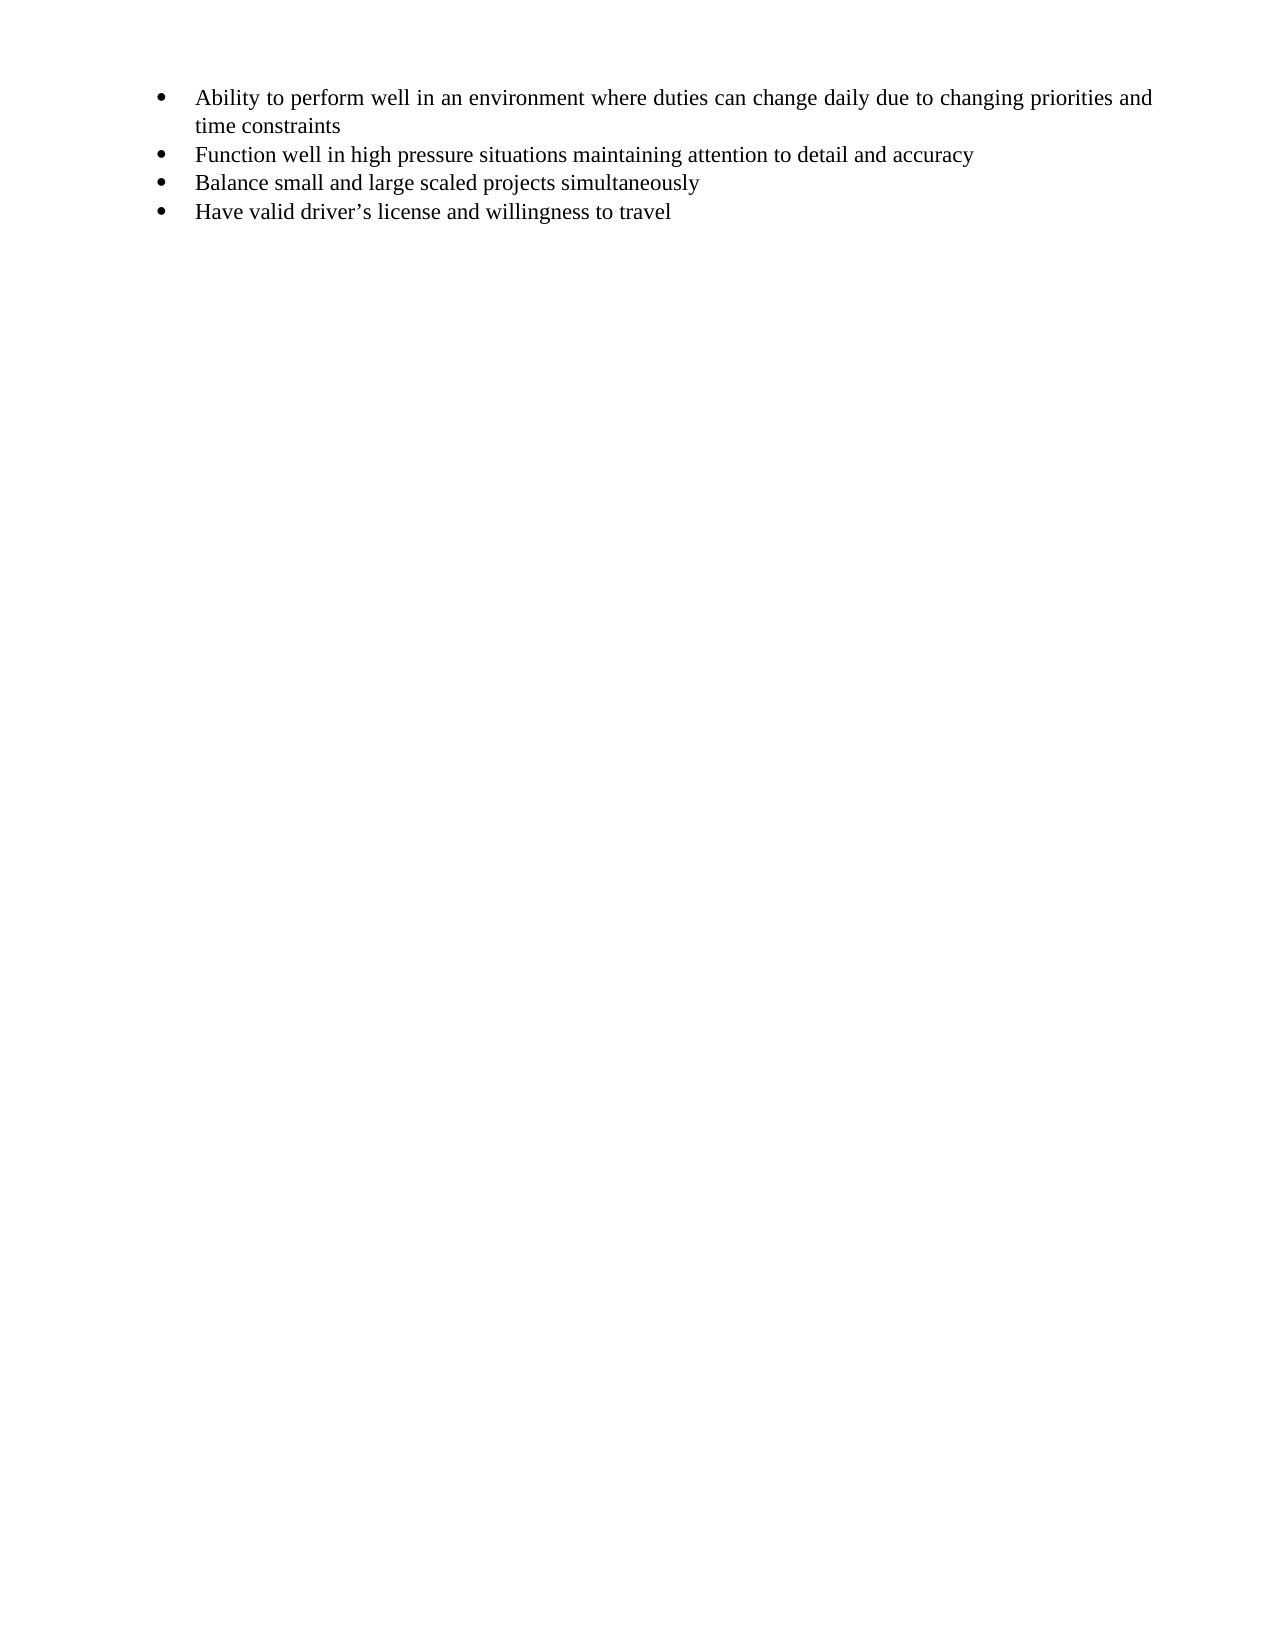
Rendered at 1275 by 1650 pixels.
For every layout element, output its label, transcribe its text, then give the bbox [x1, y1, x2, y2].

list Have valid driver’s license and willingness to travel [157, 198, 1155, 224]
list Function well in high pressure situations maintaining attention to detail and accuracy [157, 141, 1155, 167]
list Ability to perform well in an environment where duties can change daily due to changing priorities and time constraints [157, 84, 1155, 139]
list Balance small and large scaled projects simultaneously [157, 169, 1155, 196]
